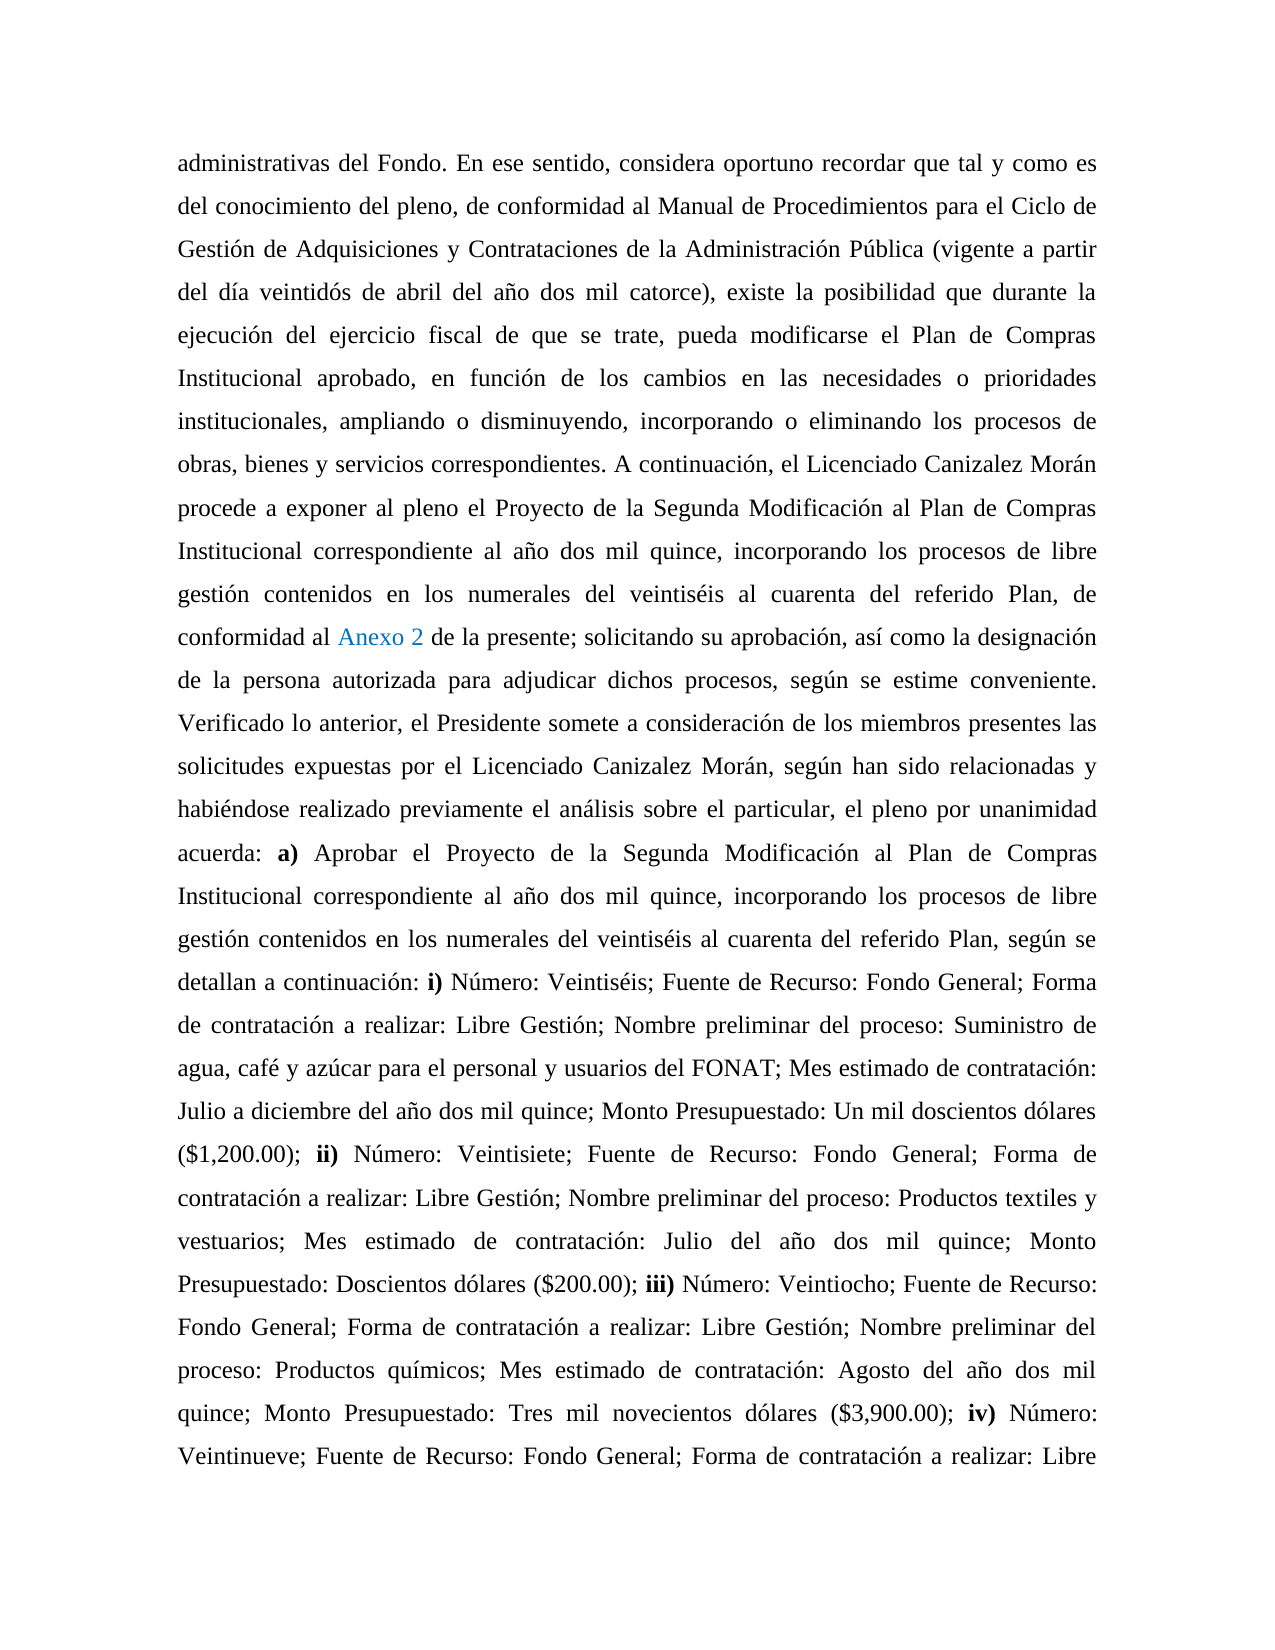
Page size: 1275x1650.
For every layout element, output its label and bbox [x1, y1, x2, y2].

text [177, 148, 1098, 1470]
